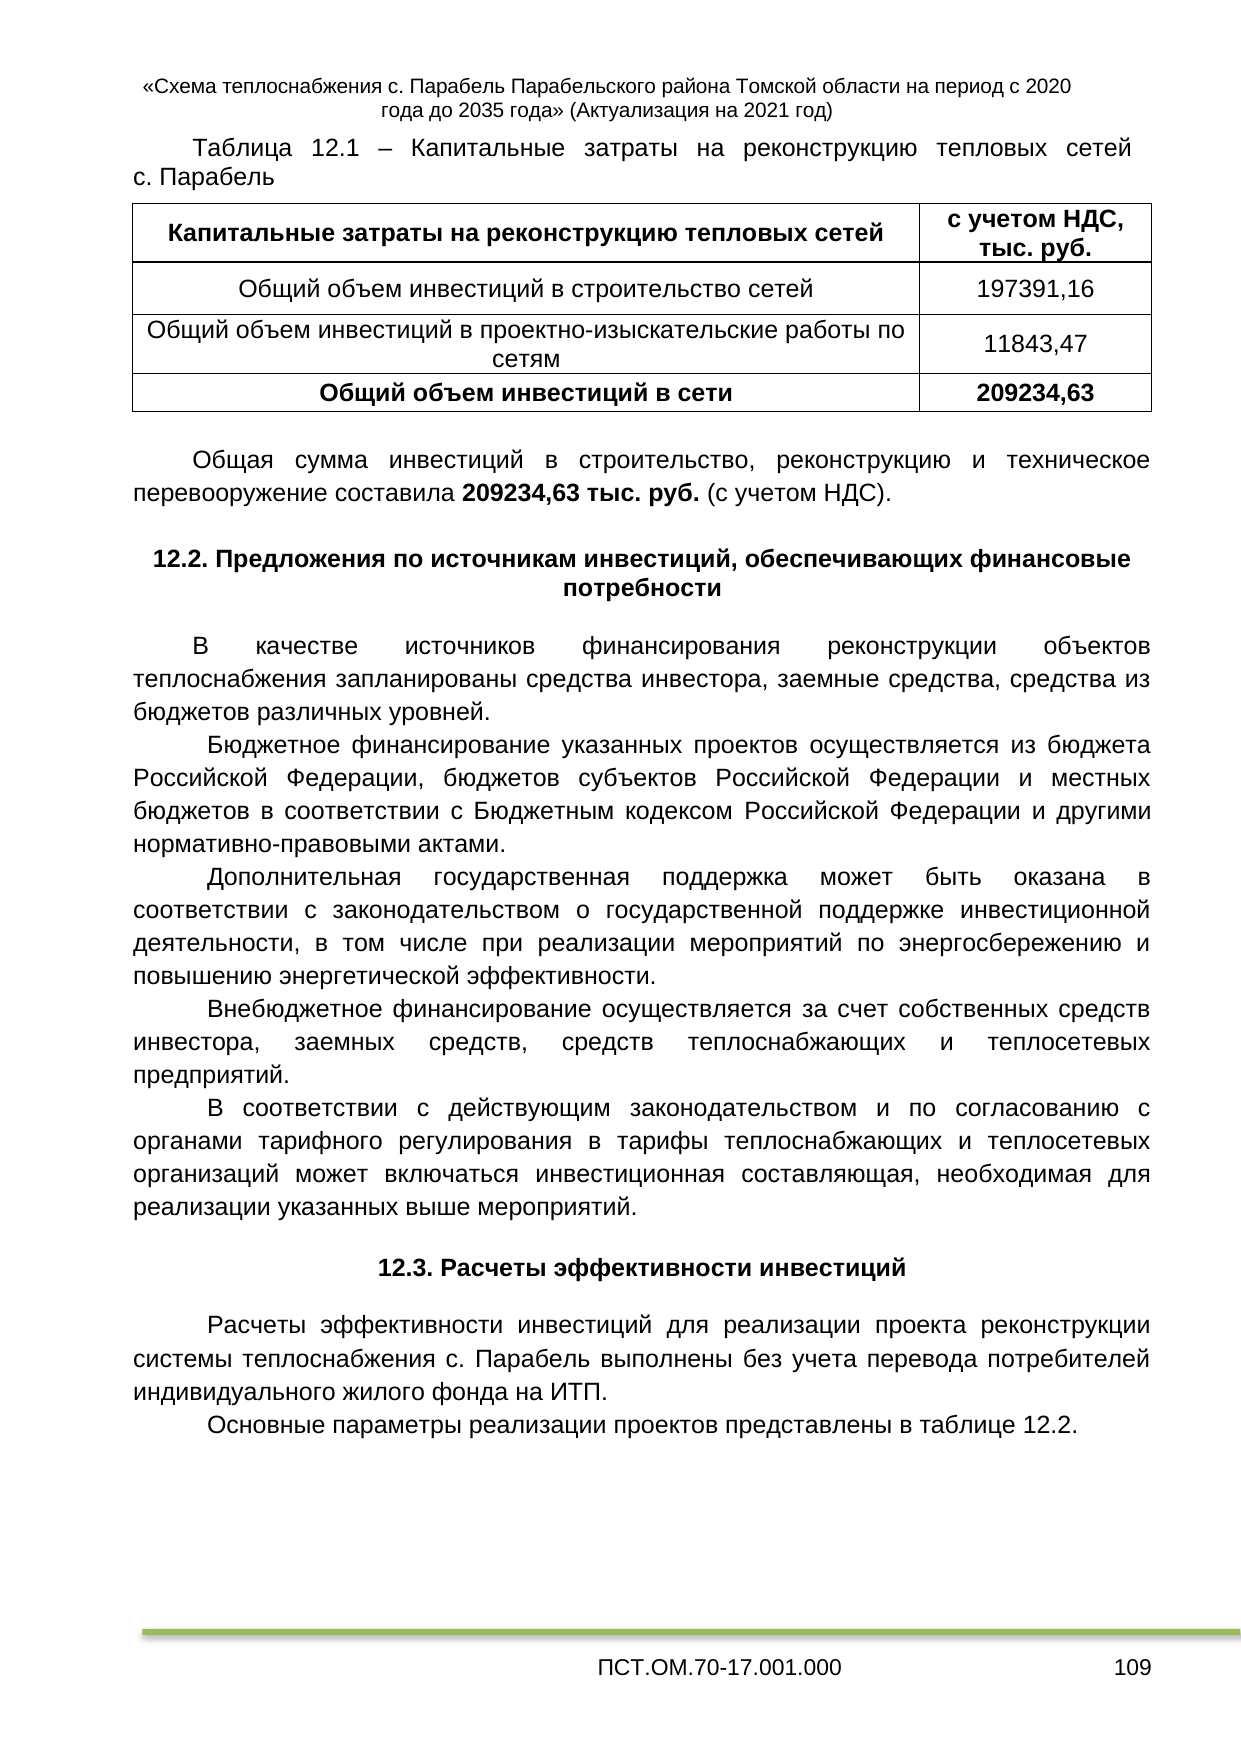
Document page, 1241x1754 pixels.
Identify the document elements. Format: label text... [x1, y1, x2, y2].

text Дополнительная государственная поддержка может быть оказана в соответствии с законодательством о государственной поддержке инвестиционной деятельности, в том числе при реализации мероприятий по энергосбережению и повышению энергетической эффективности. [133, 862, 1152, 989]
subtitle 12.2. Предложения по источникам инвестиций, обеспечивающих финансовые потребности [133, 544, 1152, 602]
text Общая сумма инвестиций в строительство, реконструкцию и техническое перевооружение составила 209234,63 тыс. руб. (с учетом НДС). [133, 445, 1152, 507]
text Расчеты эффективности инвестиций для реализации проекта реконструкции системы теплоснабжения с. Парабель выполнены без учета перевода потребителей индивидуального жилого фонда на ИТП. [133, 1311, 1152, 1405]
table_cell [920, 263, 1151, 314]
text В качестве источников финансирования реконструкции объектов теплоснабжения запланированы средства инвестора, заемные средства, средства из бюджетов различных уровней. [133, 631, 1152, 725]
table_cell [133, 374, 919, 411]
text В соответствии с действующим законодательством и по согласованию с органами тарифного регулирования в тарифы теплоснабжающих и теплосетевых организаций может включаться инвестиционная составляющая, необходимая для реализации указанных выше мероприятий. [133, 1093, 1152, 1221]
text Таблица 12.1 – Капитальные затраты на реконструкцию тепловых сетей с. Парабель [133, 133, 1152, 190]
text Основные параметры реализации проектов представлены в таблице 12.2. [133, 1409, 1152, 1438]
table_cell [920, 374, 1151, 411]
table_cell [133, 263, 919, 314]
text Бюджетное финансирование указанных проектов осуществляется из бюджета Российской Федерации, бюджетов субъектов Российской Федерации и местных бюджетов в соответствии с Бюджетным кодексом Российской Федерации и другими нормативно-правовыми актами. [133, 730, 1152, 857]
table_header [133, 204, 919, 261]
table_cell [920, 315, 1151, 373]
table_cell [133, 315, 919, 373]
text Внебюджетное финансирование осуществляется за счет собственных средств инвестора, заемных средств, средств теплоснабжающих и теплосетевых предприятий. [133, 994, 1152, 1089]
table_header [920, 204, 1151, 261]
subtitle 12.3. Расчеты эффективности инвестиций [133, 1253, 1152, 1282]
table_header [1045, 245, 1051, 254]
